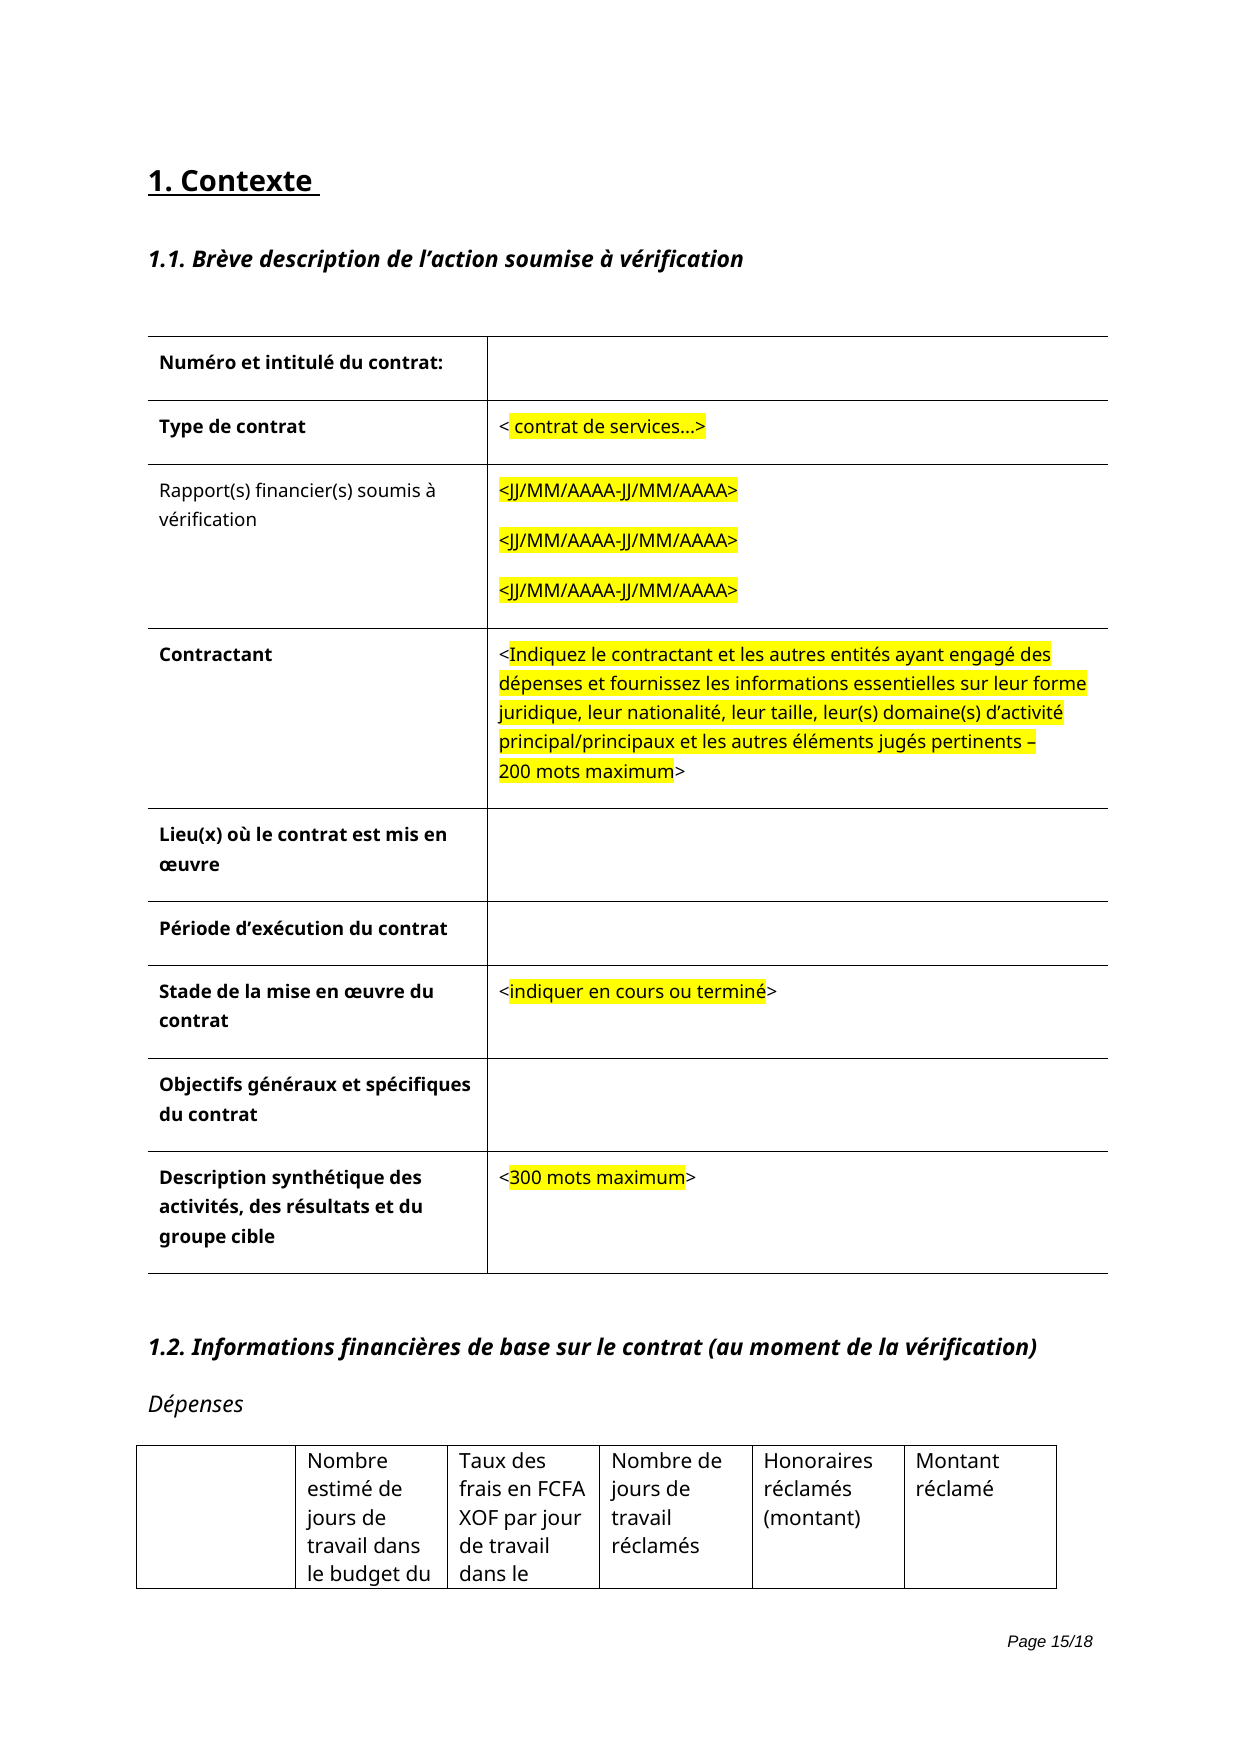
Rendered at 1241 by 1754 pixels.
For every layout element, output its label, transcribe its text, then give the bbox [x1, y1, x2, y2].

list Dépenses [148, 1388, 1093, 1419]
table_header [488, 337, 1107, 400]
table_cell <Indiquez le contractant et les autres entités ayant engagé des dépenses et fournissez les informations essentielles sur leur forme juridique, leur nationalité, leur taille, leur(s) domaine(s) d’activité principal/principaux et les autres éléments jugés pertinents – 200 mots maximum> [488, 629, 1107, 808]
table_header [296, 1446, 447, 1588]
table_cell Description synthétique des activités, des résultats et du groupe cible [148, 1152, 487, 1273]
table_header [448, 1446, 599, 1588]
table_cell <indiquer en cours ou terminé> [488, 966, 1107, 1058]
text 1. Contexte [148, 160, 1093, 200]
table_cell [488, 1059, 1107, 1151]
table_cell Objectifs généraux et spécifiques du contrat [148, 1059, 487, 1151]
text 1.1. Brève description de l’action soumise à vérification [148, 243, 1093, 274]
table_header [137, 1446, 295, 1588]
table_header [600, 1446, 752, 1588]
table_header Numéro et intitulé du contrat: [148, 337, 487, 400]
table_cell [488, 809, 1107, 901]
table_cell Rapport(s) financier(s) soumis à vérification [148, 465, 487, 627]
text 1.2. Informations financières de base sur le contrat (au moment de la vérification) [148, 1331, 1093, 1362]
table_cell Contractant [148, 629, 487, 808]
table_cell Stade de la mise en œuvre du contrat [148, 966, 487, 1058]
table_cell Lieu(x) où le contrat est mis en œuvre [148, 809, 487, 901]
table_cell < contrat de services...> [488, 401, 1107, 463]
table_cell <JJ/MM/AAAA-JJ/MM/AAAA> <JJ/MM/AAAA-JJ/MM/AAAA> <JJ/MM/AAAA-JJ/MM/AAAA> [488, 465, 1107, 627]
table_cell <300 mots maximum> [488, 1152, 1107, 1273]
table_cell Type de contrat [148, 401, 487, 463]
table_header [753, 1446, 904, 1588]
table_cell Période d’exécution du contrat [148, 902, 487, 965]
table_cell [488, 902, 1107, 965]
table_header Montant réclamé [905, 1446, 1056, 1588]
